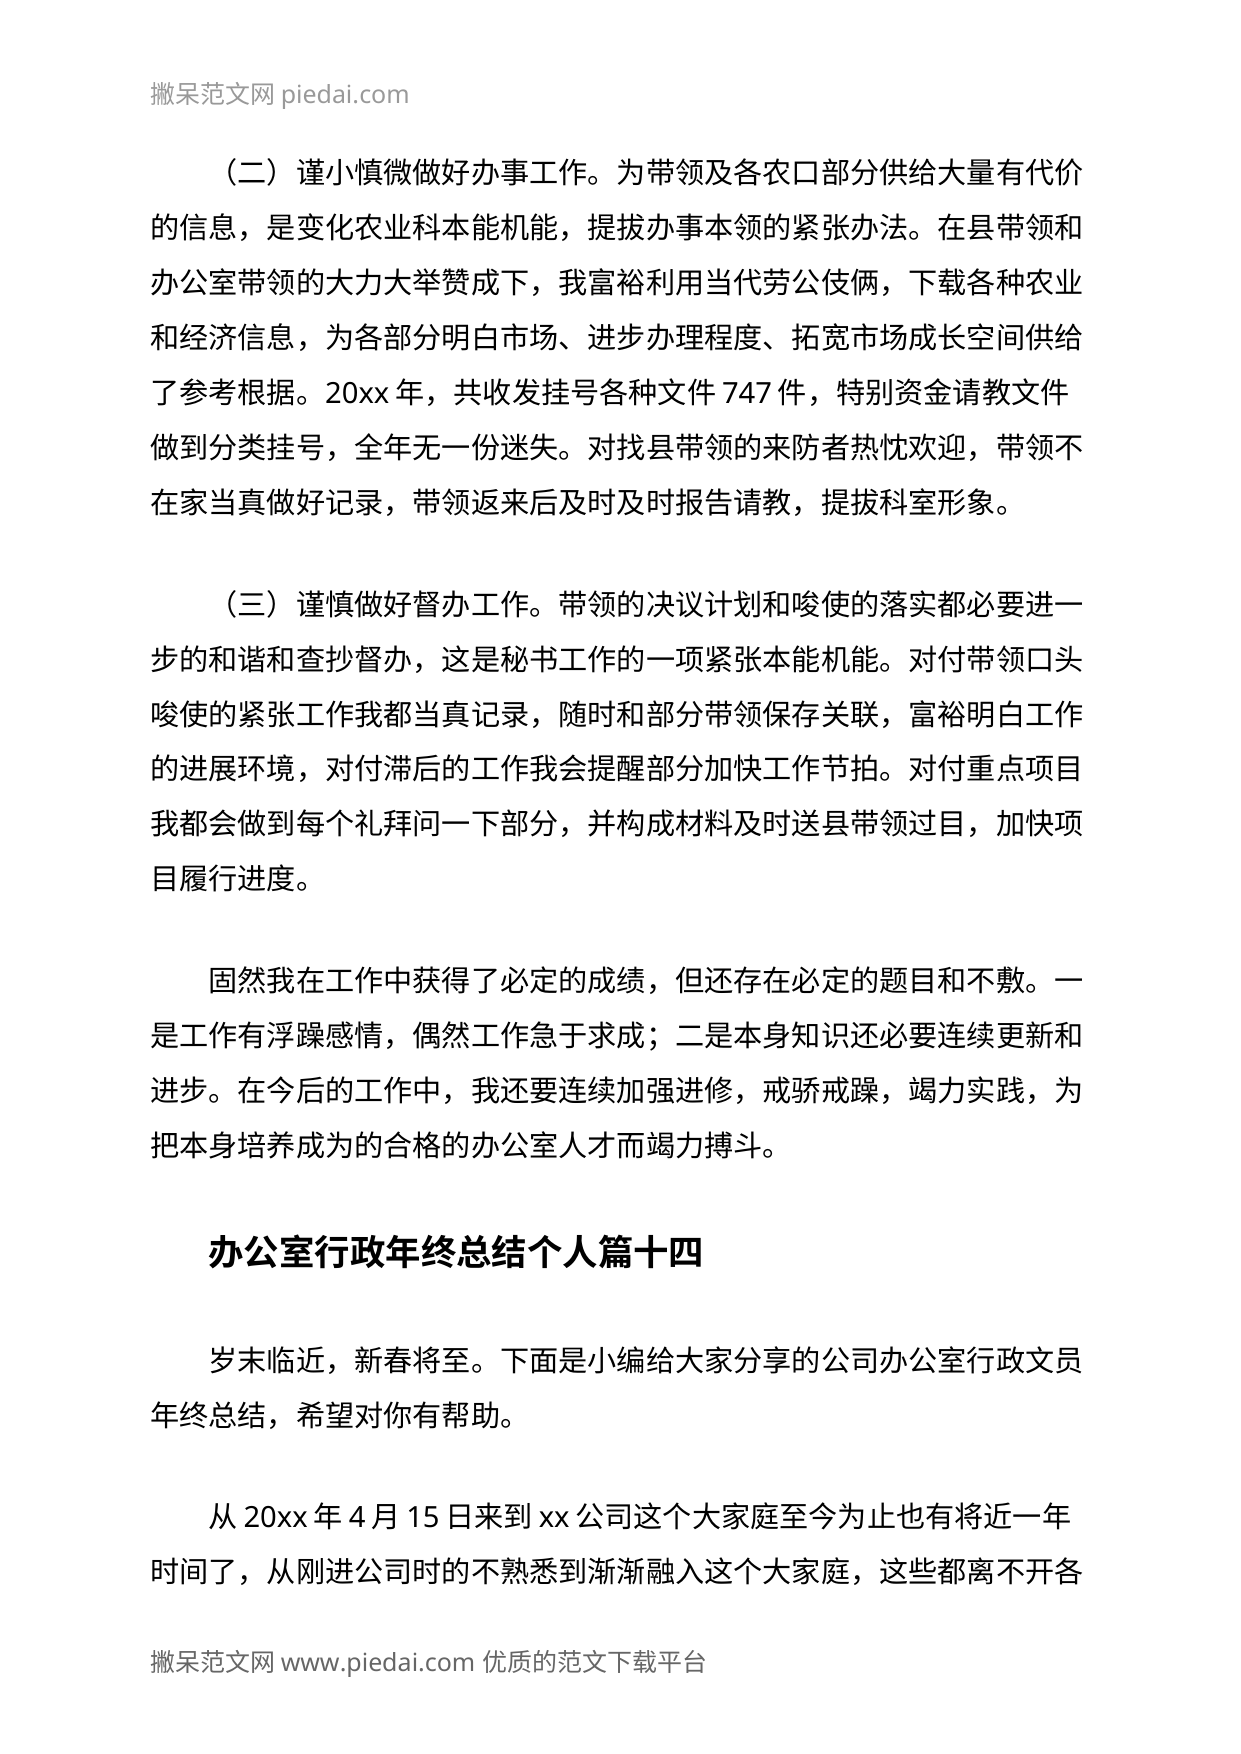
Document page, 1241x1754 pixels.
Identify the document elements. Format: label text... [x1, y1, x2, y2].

text （三）谨慎做好督办工作。带领的决议计划和唆使的落实都必要进一步的和谐和查抄督办，这是秘书工作的一项紧张本能机能。对付带领口头唆使的紧张工作我都当真记录，随时和部分带领保存关联，富裕明白工作的进展环境，对付滞后的工作我会提醒部分加快工作节拍。对付重点项目我都会做到每个礼拜问一下部分，并构成材料及时送县带领过目，加快项目履行进度。 [150, 581, 1090, 898]
text 办公室行政年终总结个人篇十四 [150, 1224, 1090, 1275]
text （二）谨小慎微做好办事工作。为带领及各农口部分供给大量有代价的信息，是变化农业科本能机能，提拔办事本领的紧张办法。在县带领和办公室带领的大力大举赞成下，我富裕利用当代劳公伎俩，下载各种农业和经济信息，为各部分明白市场、进步办理程度、拓宽市场成长空间供给了参考根据。20xx年，共收发挂号各种文件747件，特别资金请教文件做到分类挂号，全年无一份迷失。对找县带领的来防者热忱欢迎，带领不在家当真做好记录，带领返来后及时及时报告请教，提拔科室形象。 [150, 150, 1090, 522]
text 固然我在工作中获得了必定的成绩，但还存在必定的题目和不敷。一是工作有浮躁感情，偶然工作急于求成；二是本身知识还必要连续更新和进步。在今后的工作中，我还要连续加强进修，戒骄戒躁，竭力实践，为把本身培养成为的合格的办公室人才而竭力搏斗。 [150, 957, 1090, 1164]
text 岁末临近，新春将至。下面是小编给大家分享的公司办公室行政文员年终总结，希望对你有帮助。 [150, 1337, 1090, 1434]
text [150, 1494, 1090, 1591]
